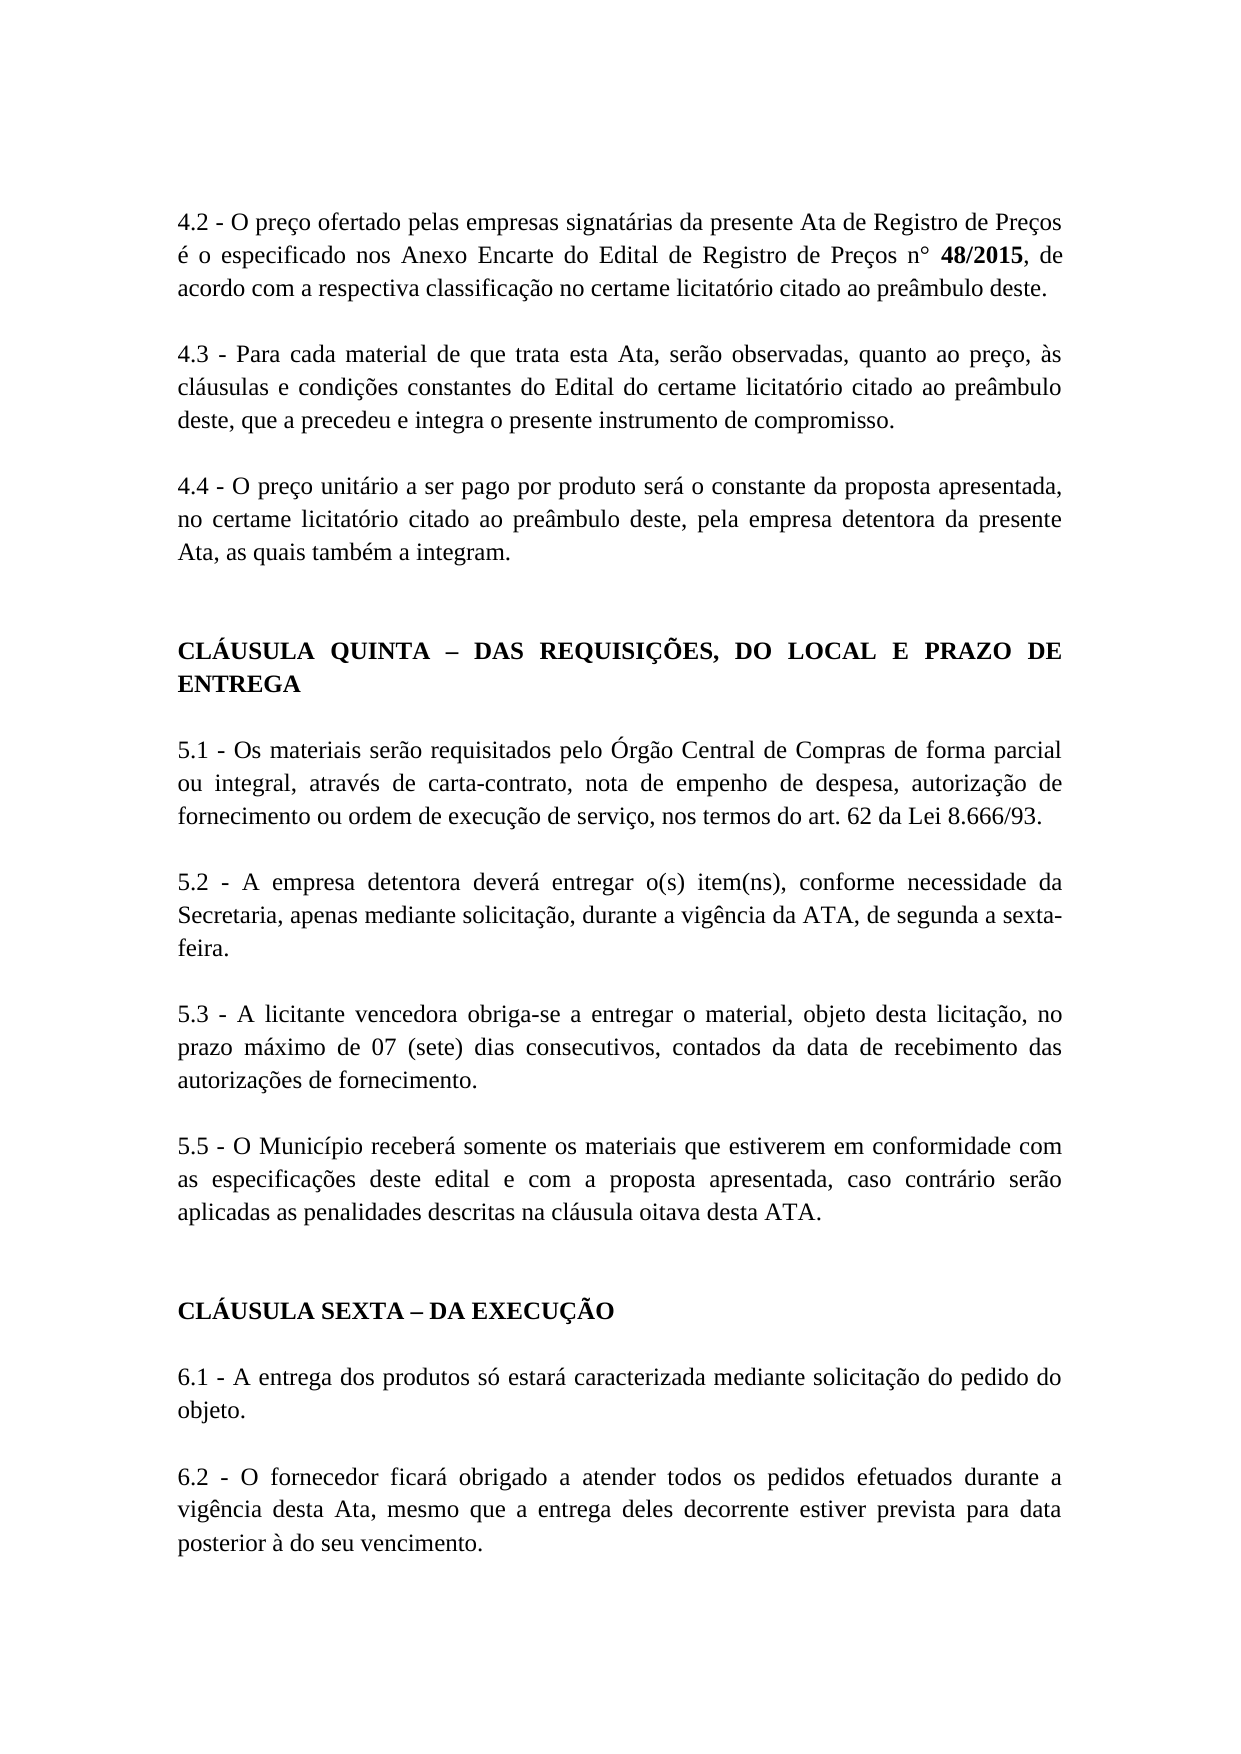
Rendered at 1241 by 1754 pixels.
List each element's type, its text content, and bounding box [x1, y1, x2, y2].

text CLÁUSULA SEXTA – DA EXECUÇÃO [177, 1296, 1063, 1325]
text 4.4 - O preço unitário a ser pago por produto será o constante da proposta apresentada, no certame licitatório citado ao preâmbulo deste, pela empresa detentora da presente Ata, as quais também a integram. [177, 471, 1063, 566]
text 4.3 - Para cada material de que trata esta Ata, serão observadas, quanto ao preço, às cláusulas e condições constantes do Edital do certame licitatório citado ao preâmbulo deste, que a precedeu e integra o presente instrumento de compromisso. [177, 339, 1063, 434]
text 6.1 - A entrega dos produtos só estará caracterizada mediante solicitação do pedido do objeto. [177, 1362, 1063, 1424]
text 5.1 - Os materiais serão requisitados pelo Órgão Central de Compras de forma parcial ou integral, através de carta-contrato, nota de empenho de despesa, autorização de fornecimento ou ordem de execução de serviço, nos termos do art. 62 da Lei 8.666/93. [177, 735, 1063, 830]
text 5.3 - A licitante vencedora obriga-se a entregar o material, objeto desta licitação, no prazo máximo de 07 (sete) dias consecutivos, contados da data de recebimento das autorizações de fornecimento. [177, 999, 1063, 1094]
text 4.2 - O preço ofertado pelas empresas signatárias da presente Ata de Registro de Preços é o especificado nos Anexo Encarte do Edital de Registro de Preços n° 48/2015, de acordo com a respectiva classificação no certame licitatório citado ao preâmbulo deste. [177, 207, 1063, 302]
text 6.2 - O fornecedor ficará obrigado a atender todos os pedidos efetuados durante a vigência desta Ata, mesmo que a entrega deles decorrente estiver prevista para data posterior à do seu vencimento. [177, 1462, 1063, 1556]
text CLÁUSULA QUINTA – DAS REQUISIÇÕES, DO LOCAL E PRAZO DE ENTREGA [177, 636, 1063, 698]
text 5.2 - A empresa detentora deverá entregar o(s) item(ns), conforme necessidade da Secretaria, apenas mediante solicitação, durante a vigência da ATA, de segunda a sexta-feira. [177, 867, 1063, 962]
text 5.5 - O Município receberá somente os materiais que estiverem em conformidade com as especificações deste edital e com a proposta apresentada, caso contrário serão aplicadas as penalidades descritas na cláusula oitava desta ATA. [177, 1131, 1063, 1226]
